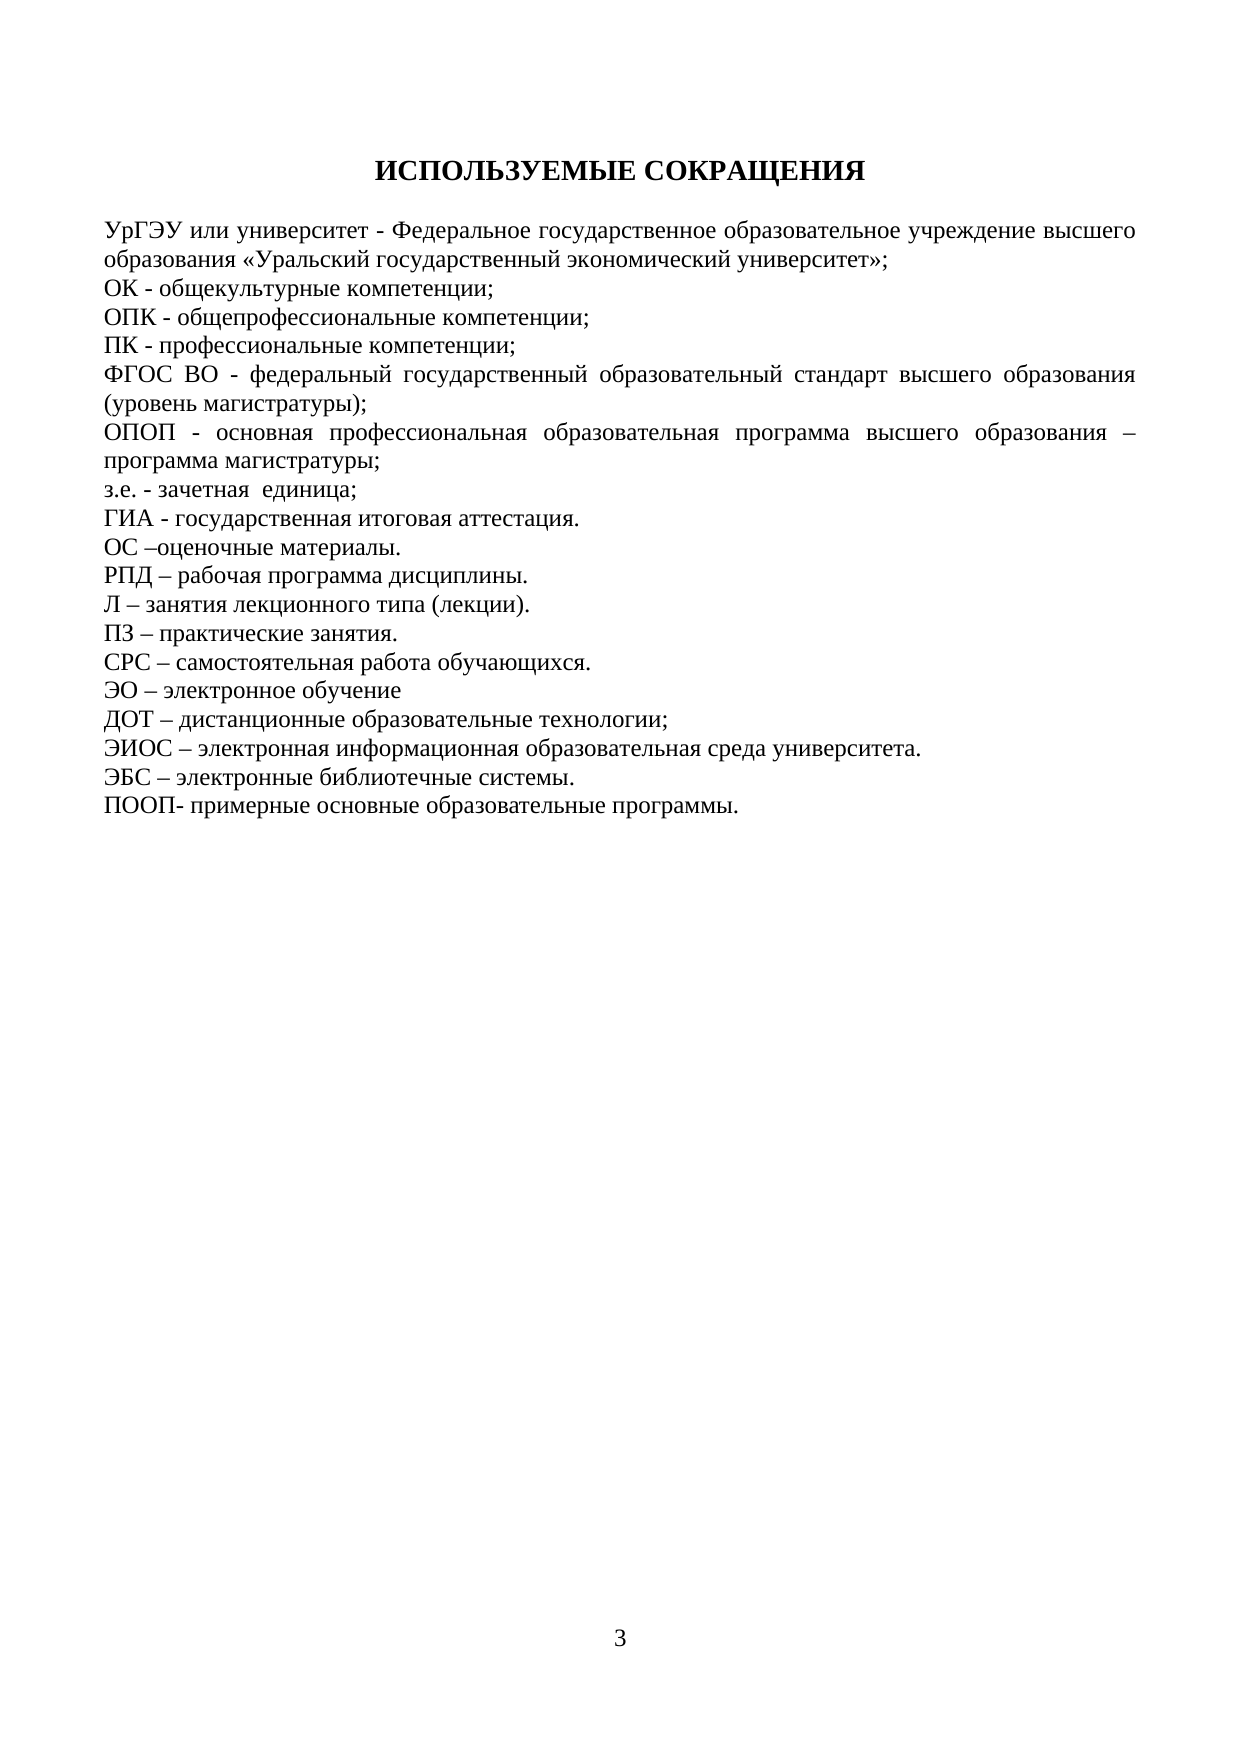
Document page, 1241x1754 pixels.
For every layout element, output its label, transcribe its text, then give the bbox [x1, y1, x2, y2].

text ЭБС – электронные библиотечные системы. [103, 762, 1137, 791]
text ФГОС ВО - федеральный государственный образовательный стандарт высшего образования (уровень магистратуры); [103, 359, 1137, 417]
text ПООП- примерные основные образовательные программы. [103, 791, 1137, 819]
text СРС – самостоятельная работа обучающихся. [103, 647, 1137, 676]
text ИСПОЛЬЗУЕМЫЕ СОКРАЩЕНИЯ [103, 153, 1137, 187]
text РПД – рабочая программа дисциплины. [103, 561, 1137, 589]
text з.е. - зачетная единица; [103, 474, 1137, 503]
text ГИА - государственная итоговая аттестация. [103, 503, 1137, 532]
text ОПОП - основная профессиональная образовательная программа высшего образования – программа магистратуры; [103, 417, 1137, 474]
text Л – занятия лекционного типа (лекции). [103, 589, 1137, 618]
text ОПК - общепрофессиональные компетенции; [103, 302, 1137, 331]
text ОС –оценочные материалы. [103, 532, 1137, 561]
text УрГЭУ или университет - Федеральное государственное образовательное учреждение высшего образования «Уральский государственный экономический университет»; [103, 216, 1137, 273]
text ЭО – электронное обучение [103, 676, 1137, 704]
text ДОТ – дистанционные образовательные технологии; [103, 704, 1137, 733]
text ПЗ – практические занятия. [103, 618, 1137, 647]
text ОК - общекультурные компетенции; [103, 273, 1137, 302]
text ПК - профессиональные компетенции; [103, 331, 1137, 359]
text ЭИОС – электронная информационная образовательная среда университета. [103, 733, 1137, 762]
